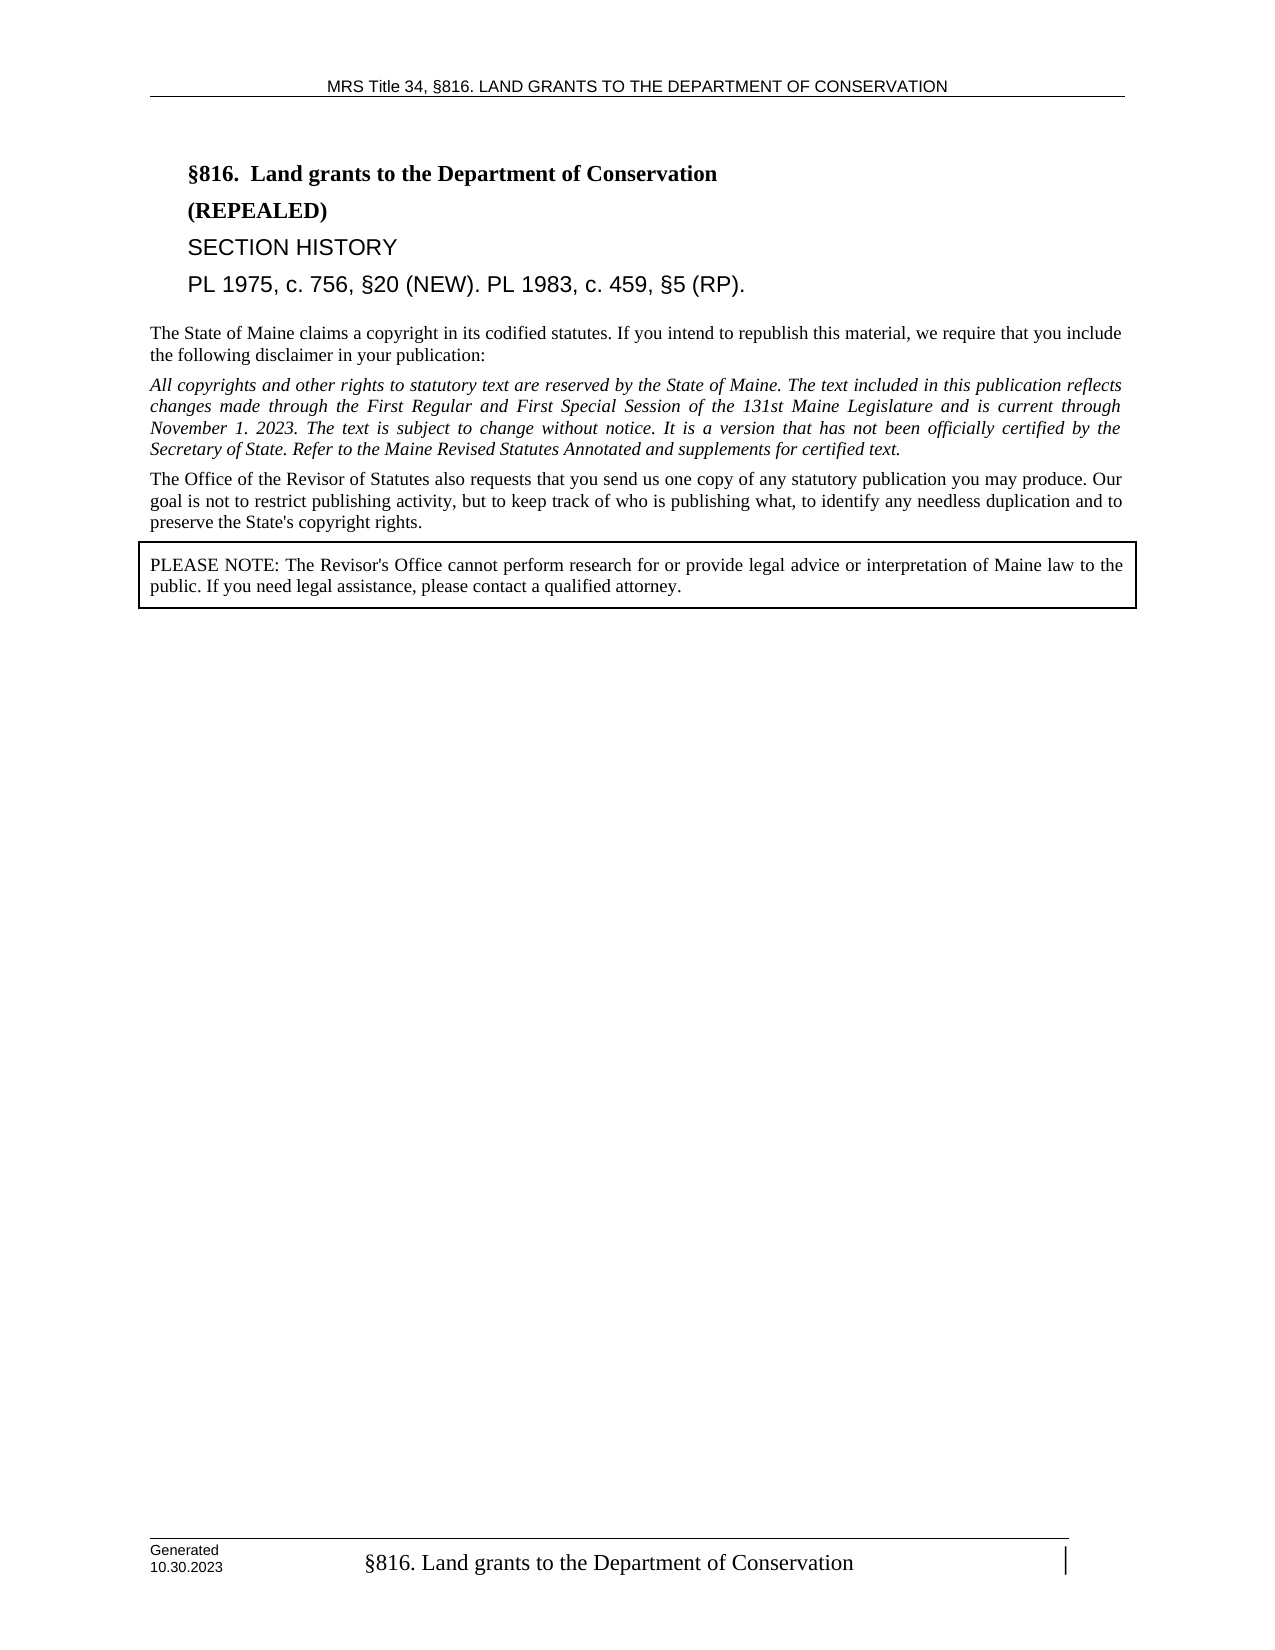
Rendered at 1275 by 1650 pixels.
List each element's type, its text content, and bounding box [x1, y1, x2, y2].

text All copyrights and other rights to statutory text are reserved by the State of Maine. The text included in this publication reflects changes made through the First Regular and First Special Session of the 131st Maine Legislature and is current through November 1. 2023 . The text is subject to change without notice. It is a version that has not been officially certified by the Secretary of State. Refer to the Maine Revised Statutes Annotated and supplements for certified text. [150, 373, 1125, 460]
text The State of Maine claims a copyright in its codified statutes. If you intend to republish this material, we require that you include the following disclaimer in your publication: [150, 322, 1125, 365]
text PL 1975, c. 756, §20 (NEW). PL 1983, c. 459, §5 (RP). [187, 271, 1125, 297]
text PLEASE NOTE: The Revisor's Office cannot perform research for or provide legal advice or interpretation of Maine law to the public. If you need legal assistance, please contact a qualified attorney. [140, 543, 1135, 607]
text SECTION HISTORY [187, 234, 1125, 260]
text The Office of the Revisor of Statutes also requests that you send us one copy of any statutory publication you may produce. Our goal is not to restrict publishing activity, but to keep track of who is publishing what, to identify any needless duplication and to preserve the State's copyright rights. [150, 468, 1125, 533]
text (REPEALED) [187, 197, 1125, 223]
text §816. Land grants to the Department of Conservation [187, 160, 1125, 187]
